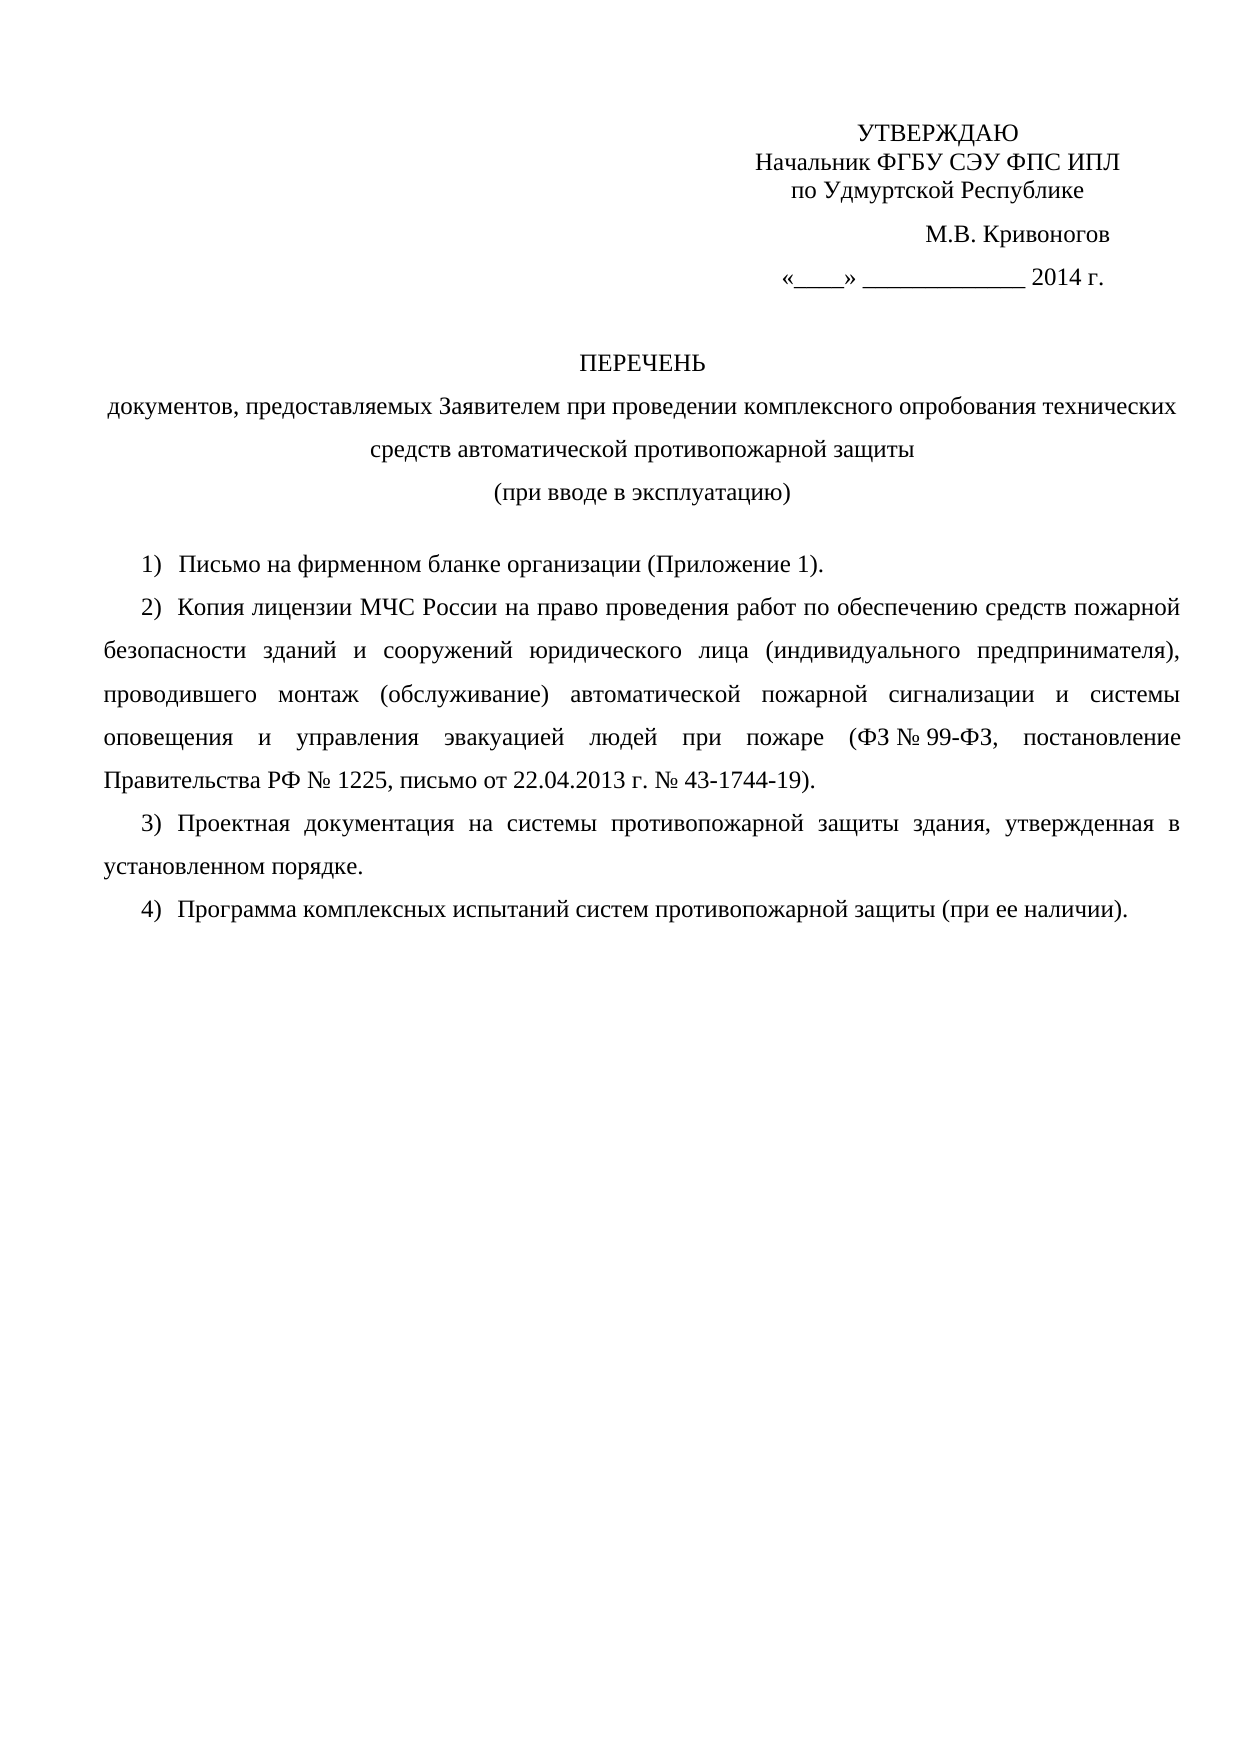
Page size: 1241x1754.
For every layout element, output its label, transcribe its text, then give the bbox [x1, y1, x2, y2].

list Проектная документация на системы противопожарной защиты здания, утвержденная в установленном порядке. [103, 808, 1181, 880]
subtitle Начальник ФГБУ СЭУ ФПС ИПЛ [694, 147, 1181, 176]
text (при вводе в эксплуатацию) [103, 477, 1181, 506]
text документов, предоставляемых Заявителем при проведении комплексного опробования технических средств автоматической противопожарной защиты [103, 391, 1181, 463]
subtitle М.В. Кривоногов [856, 219, 1181, 247]
text ПЕРЕЧЕНЬ [103, 348, 1181, 377]
subtitle УТВЕРЖДАЮ [694, 118, 1181, 147]
list Письмо на фирменном бланке организации (Приложение 1). [141, 549, 1181, 578]
list Программа комплексных испытаний систем противопожарной защиты (при ее наличии). [103, 894, 1181, 923]
list Копия лицензии МЧС России на право проведения работ по обеспечению средств пожарной безопасности зданий и сооружений юридического лица (индивидуального предпринимателя), проводившего монтаж (обслуживание) автоматической пожарной сигнализации и системы оповещения и управления эвакуацией людей при пожаре (ФЗ № 99-ФЗ, постановление Правительства РФ № 1225, письмо от 22.04.2013 г. № 43-1744-19). [103, 592, 1181, 794]
subtitle по Удмуртской Республике [694, 176, 1181, 204]
text «____» _____________ 2014 г. [694, 262, 1181, 291]
